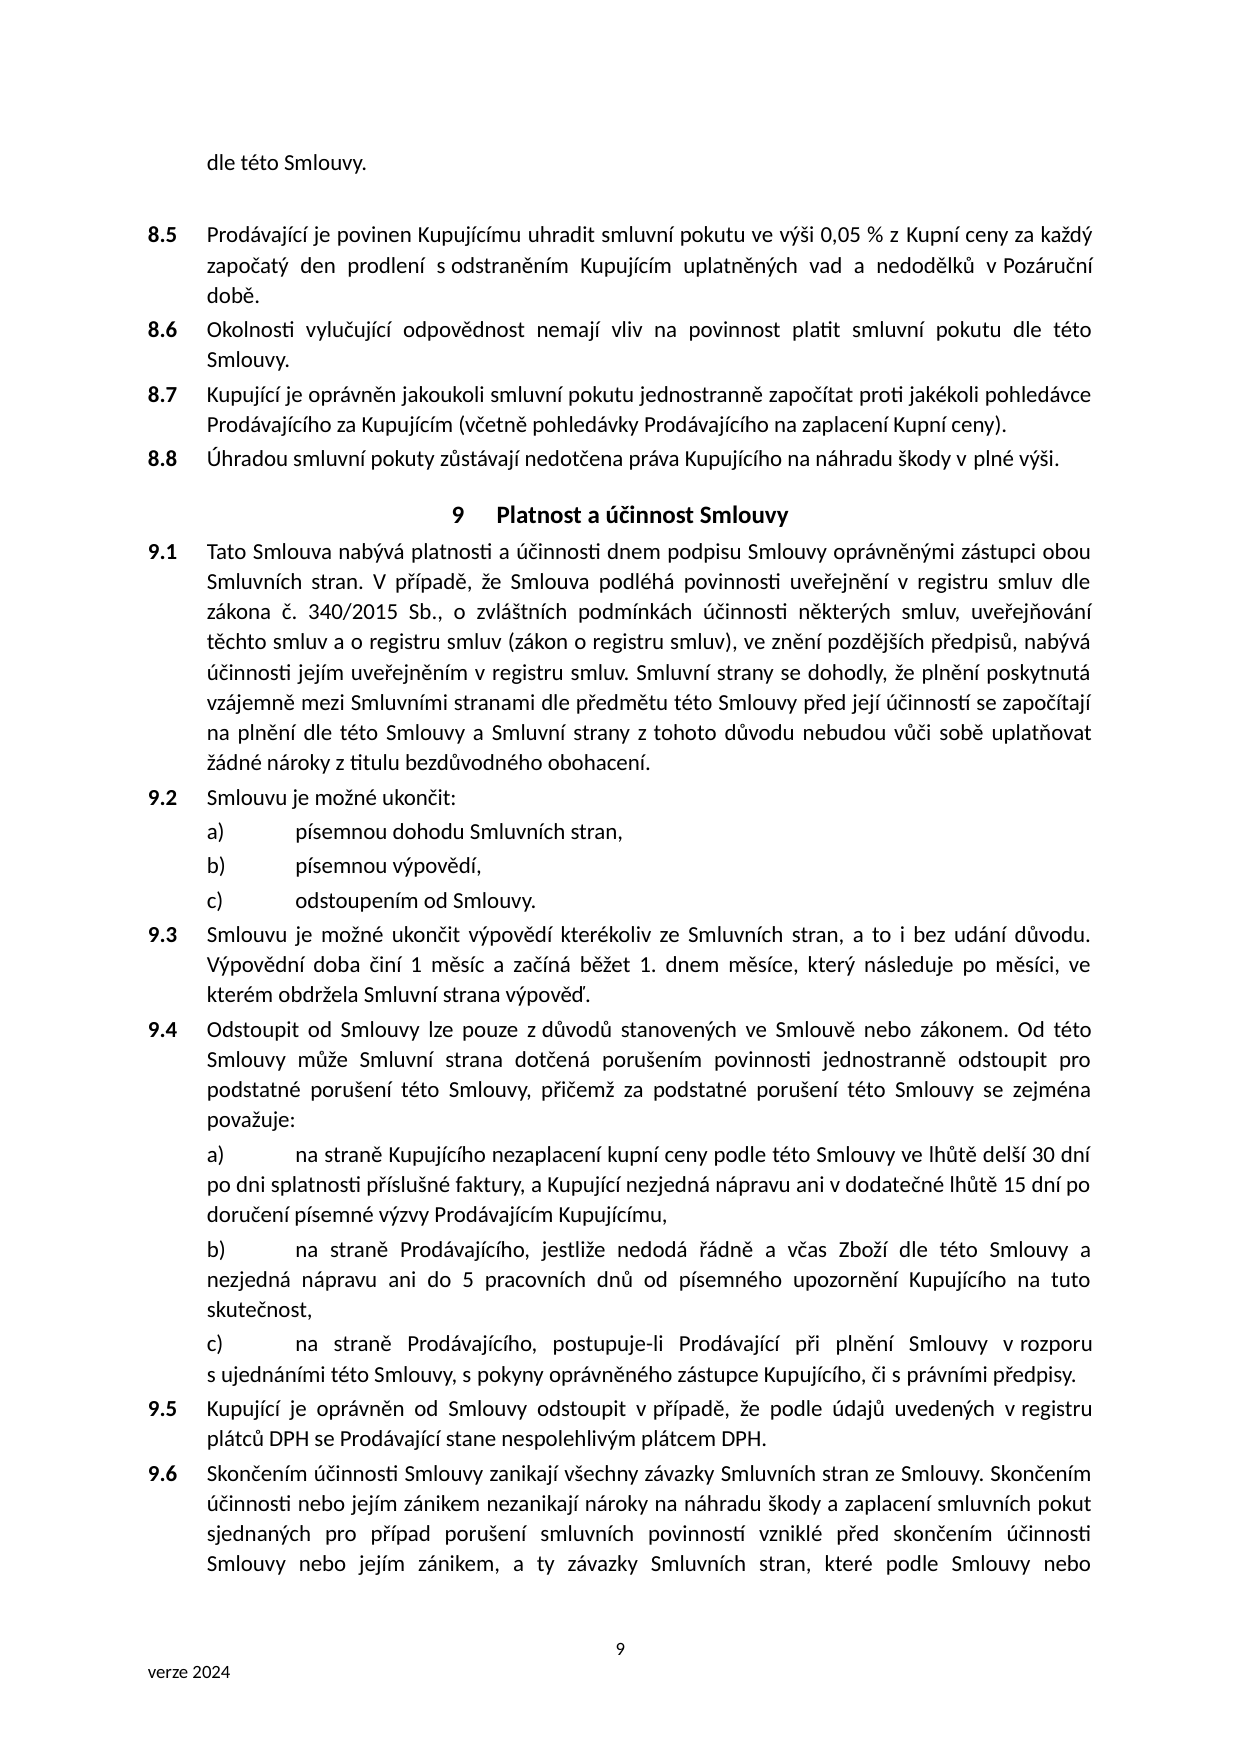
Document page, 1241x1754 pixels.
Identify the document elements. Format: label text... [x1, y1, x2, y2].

subtitle Platnost a účinnost Smlouvy [148, 500, 1093, 530]
subtitle Okolnosti vylučující odpovědnost nemají vliv na povinnost platit smluvní pokutu dle této Smlouvy. [148, 315, 1093, 373]
subtitle Smlouvu je možné ukončit: [148, 783, 1093, 811]
subtitle na straně Prodávajícího, jestliže nedodá řádně a včas Zboží dle této Smlouvy a nezjedná nápravu ani do 5 pracovních dnů od písemného upozornění Kupujícího na tuto skutečnost, [207, 1235, 1093, 1323]
subtitle Prodávající je povinen Kupujícímu uhradit smluvní pokutu ve výši 0,05 % z Kupní ceny za každý započatý den prodlení s odstraněním Kupujícím uplatněných vad a nedodělků v Pozáruční době. [148, 221, 1093, 309]
subtitle Tato Smlouva nabývá platnosti a účinnosti dnem podpisu Smlouvy oprávněnými zástupci obou Smluvních stran. V případě, že Smlouva podléhá povinnosti uveřejnění v registru smluv dle zákona č. 340/2015 Sb., o zvláštních podmínkách účinnosti některých smluv, uveřejňování těchto smluv a o registru smluv (zákon o registru smluv), ve znění pozdějších předpisů, nabývá účinnosti jejím uveřejněním v registru smluv. Smluvní strany se dohodly, že plnění poskytnutá vzájemně mezi Smluvními stranami dle předmětu této Smlouvy před její účinností se započítají na plnění dle této Smlouvy a Smluvní strany z tohoto důvodu nebudou vůči sobě uplatňovat žádné nároky z titulu bezdůvodného obohacení. [148, 537, 1093, 776]
subtitle odstoupením od Smlouvy. [207, 886, 1093, 914]
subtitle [148, 1459, 1093, 1577]
subtitle Smlouvu je možné ukončit výpovědí kterékoliv ze Smluvních stran, a to i bez udání důvodu. Výpovědní doba činí 1 měsíc a začíná běžet 1. dnem měsíce, který následuje po měsíci, ve kterém obdržela Smluvní strana výpověď. [148, 920, 1093, 1008]
subtitle Kupující je oprávněn od Smlouvy odstoupit v případě, že podle údajů uvedených v registru plátců DPH se Prodávající stane nespolehlivým plátcem DPH. [148, 1394, 1093, 1452]
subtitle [148, 148, 1093, 176]
subtitle Odstoupit od Smlouvy lze pouze z důvodů stanovených ve Smlouvě nebo zákonem. Od této Smlouvy může Smluvní strana dotčená porušením povinnosti jednostranně odstoupit pro podstatné porušení této Smlouvy, přičemž za podstatné porušení této Smlouvy se zejména považuje: [148, 1015, 1093, 1133]
subtitle Úhradou smluvní pokuty zůstávají nedotčena práva Kupujícího na náhradu škody v plné výši. [148, 444, 1093, 472]
subtitle na straně Kupujícího nezaplacení kupní ceny podle této Smlouvy ve lhůtě delší 30 dní po dni splatnosti příslušné faktury, a Kupující nezjedná nápravu ani v dodatečné lhůtě 15 dní po doručení písemné výzvy Prodávajícím Kupujícímu, [207, 1140, 1093, 1228]
subtitle písemnou dohodu Smluvních stran, [207, 817, 1093, 845]
subtitle písemnou výpovědí, [207, 851, 1093, 879]
subtitle Kupující je oprávněn jakoukoli smluvní pokutu jednostranně započítat proti jakékoli pohledávce Prodávajícího za Kupujícím (včetně pohledávky Prodávajícího na zaplacení Kupní ceny). [148, 380, 1093, 438]
subtitle na straně Prodávajícího, postupuje-li Prodávající při plnění Smlouvy v rozporu s ujednáními této Smlouvy, s pokyny oprávněného zástupce Kupujícího, či s právními předpisy. [207, 1329, 1093, 1388]
